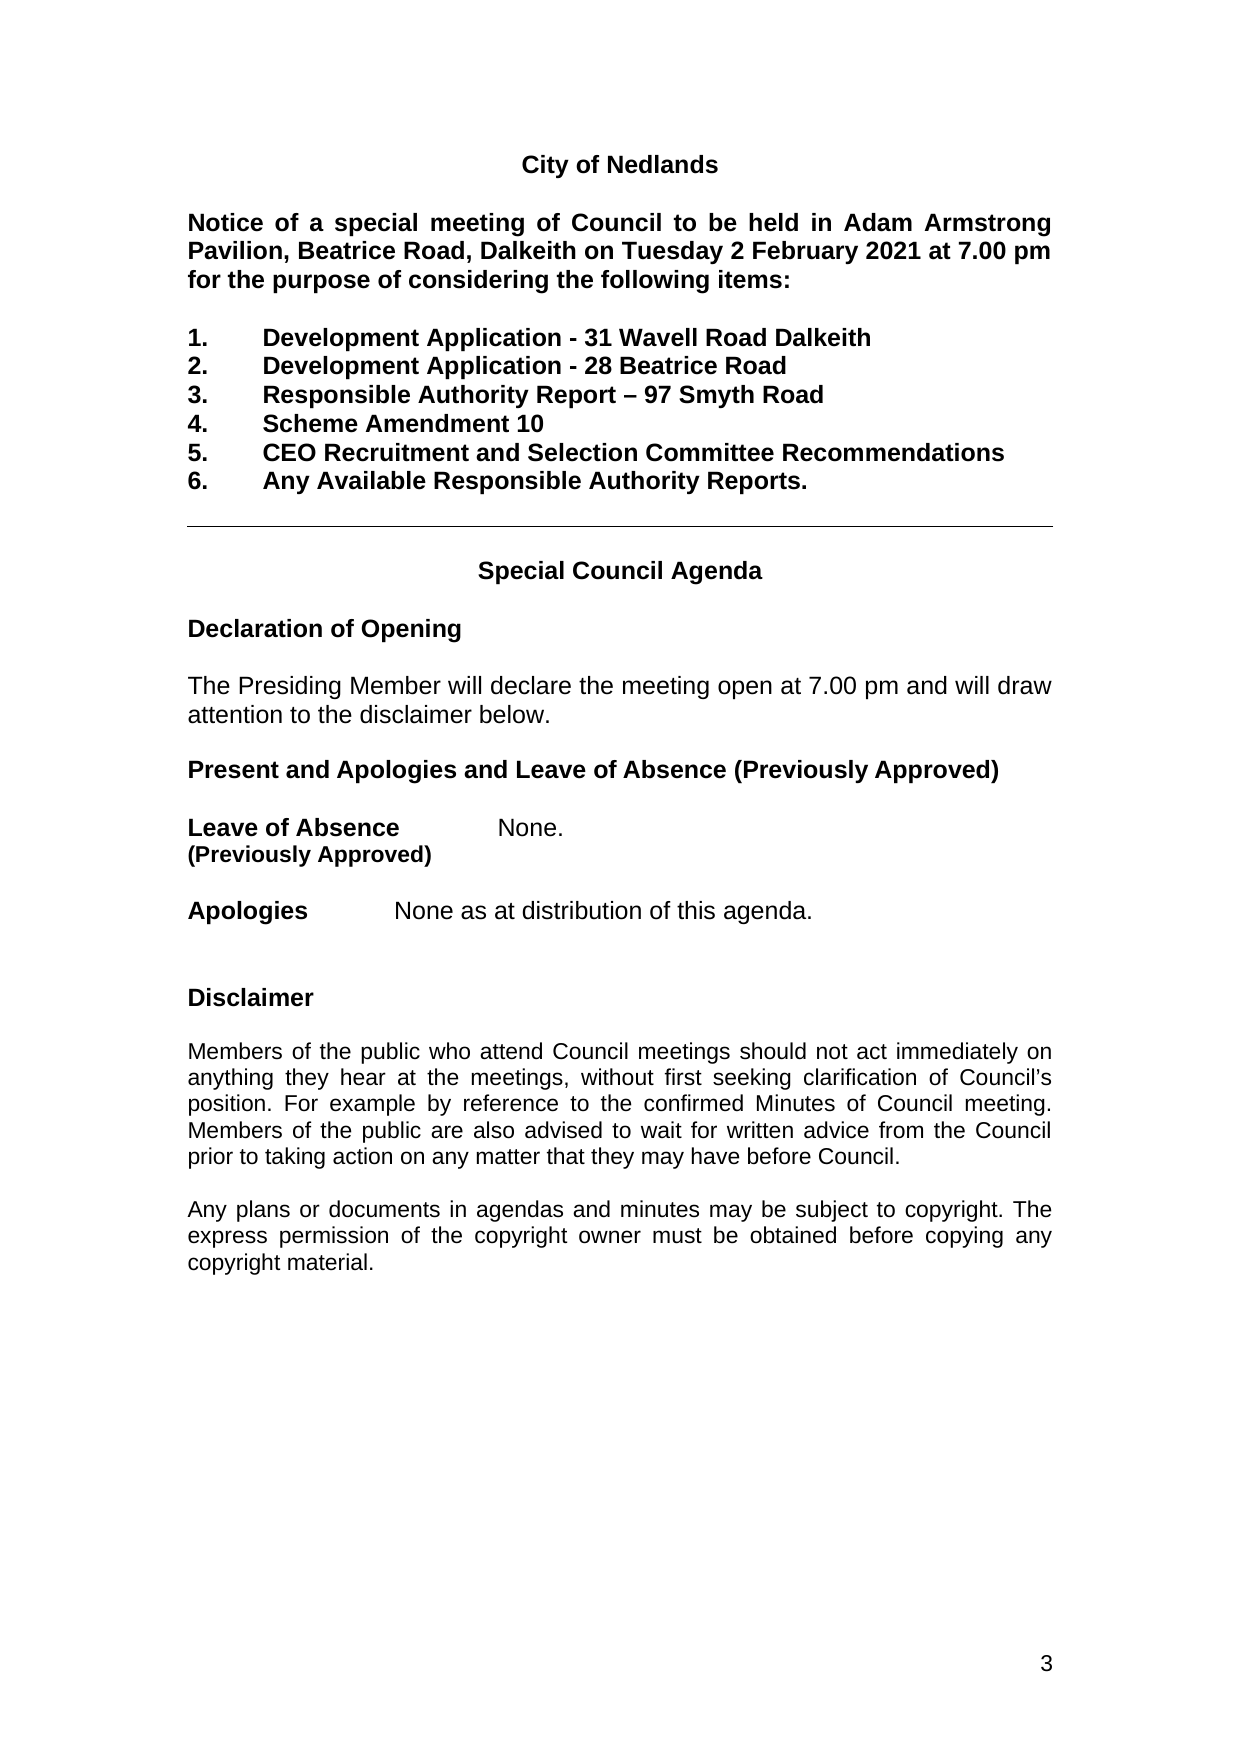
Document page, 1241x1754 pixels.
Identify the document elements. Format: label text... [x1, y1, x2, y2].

text Any plans or documents in agendas and minutes may be subject to copyright. The express permission of the copyright owner must be obtained before copying any copyright material. [187, 1196, 1053, 1275]
text 6. Any Available Responsible Authority Reports. [187, 466, 1053, 495]
text 3. Responsible Authority Report – 97 Smyth Road [187, 380, 1053, 409]
text City of Nedlands [187, 150, 1053, 179]
list Apologies None as at distribution of this agenda. [187, 896, 1053, 925]
list (Previously Approved) [187, 841, 1053, 868]
text 2. Development Application - 28 Beatrice Road [187, 351, 1053, 380]
list Leave of Absence None. [187, 812, 1053, 841]
text 1. Development Application - 31 Wavell Road Dalkeith [187, 322, 1053, 351]
text Members of the public who attend Council meetings should not act immediately on anything they hear at the meetings, without first seeking clarification of Council’s position. For example by reference to the confirmed Minutes of Council meeting. Members of the public are also advised to wait for written advice from the Council prior to taking action on any matter that they may have before Council. [187, 1038, 1053, 1169]
text 4. Scheme Amendment 10 [187, 409, 1053, 437]
subtitle Declaration of Opening [187, 614, 1053, 642]
list Disclaimer [187, 983, 1053, 1011]
text Notice of a special meeting of Council to be held in Adam Armstrong Pavilion, Beatrice Road, Dalkeith on Tuesday 2 February 2021 at 7.00 pm for the purpose of considering the following items: [187, 207, 1053, 294]
text The Presiding Member will declare the meeting open at 7.00 pm and will draw attention to the disclaimer below. [187, 671, 1053, 729]
text 5. CEO Recruitment and Selection Committee Recommendations [187, 437, 1053, 466]
subtitle Special Council Agenda [187, 556, 1053, 585]
subtitle Present and Apologies and Leave of Absence (Previously Approved) [187, 755, 1053, 784]
